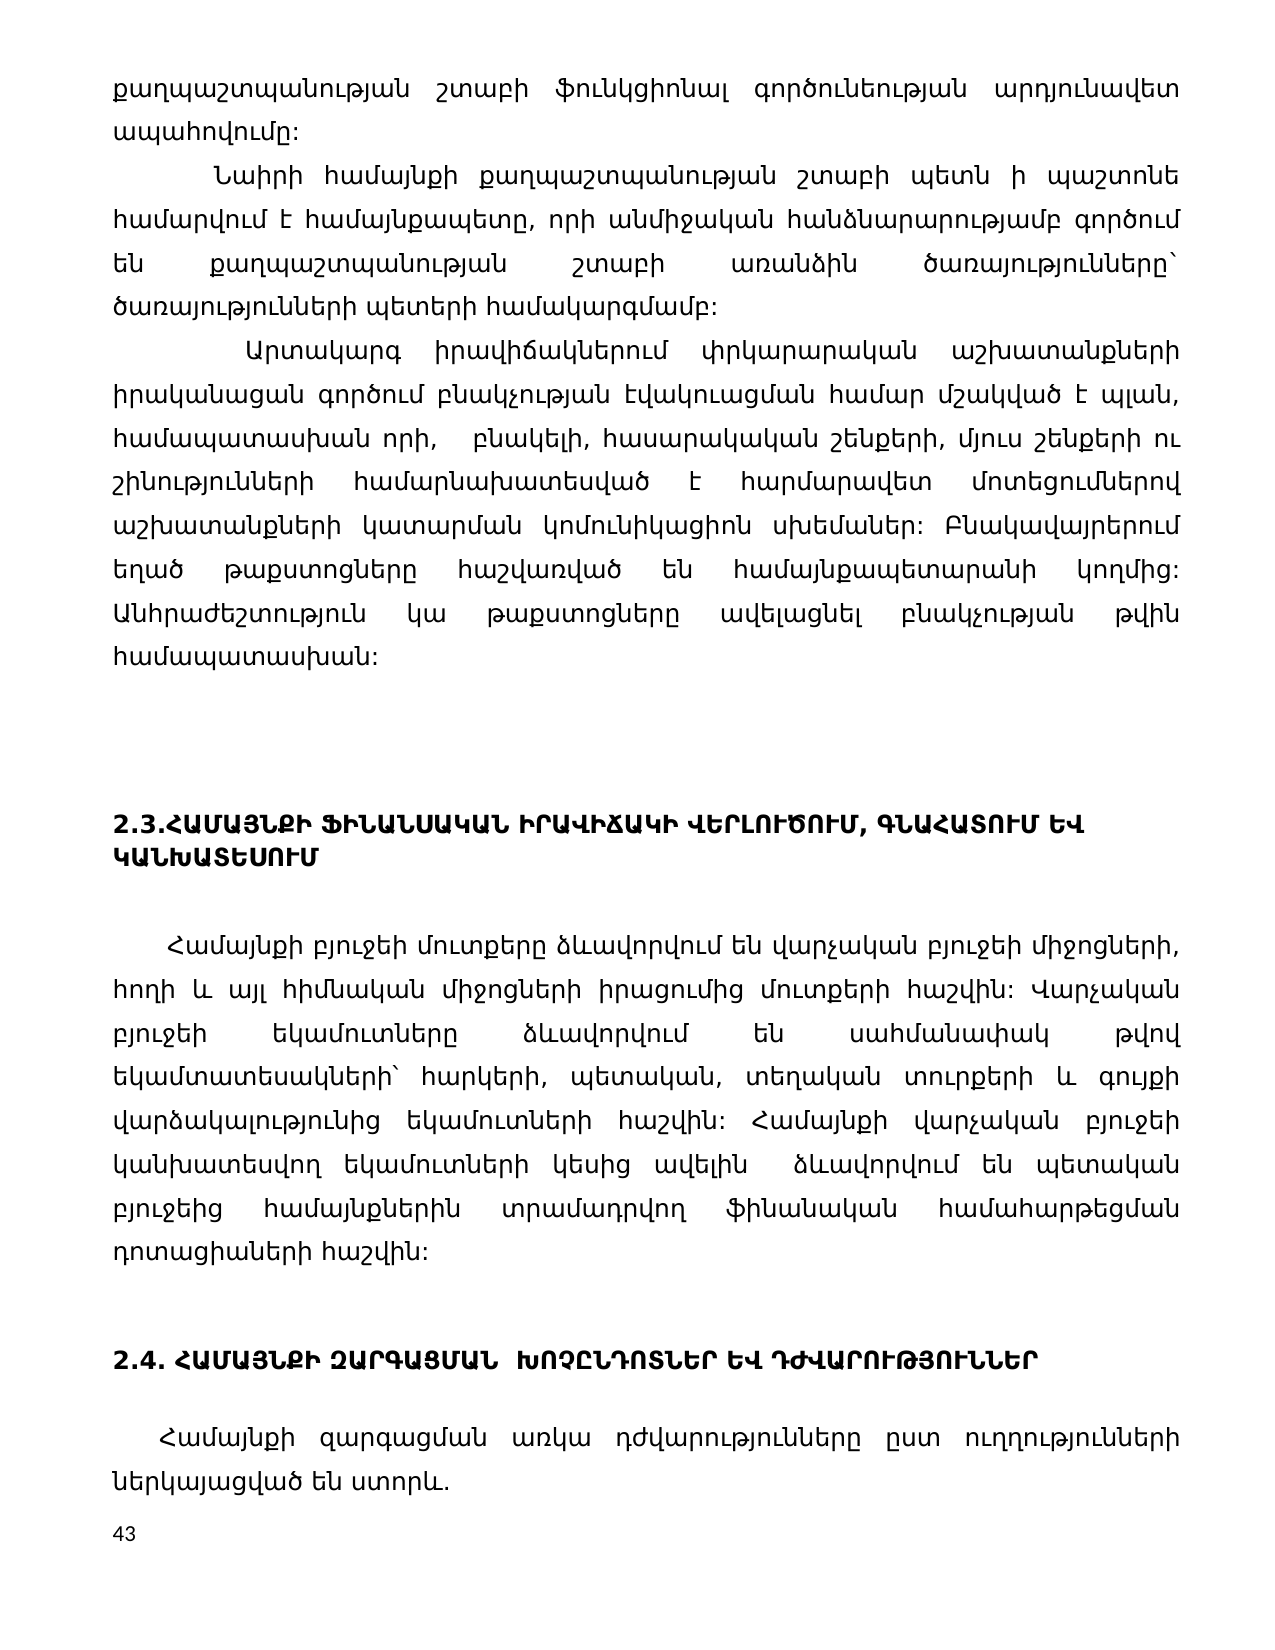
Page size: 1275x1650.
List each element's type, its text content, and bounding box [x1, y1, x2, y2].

subtitle 2.3.ՀԱՄԱՅՆՔԻ ՖԻՆԱՆՍԱԿԱՆ ԻՐԱՎԻՃԱԿԻ ՎԵՐԼՈՒԾՈՒՄ, ԳՆԱՀԱՏՈՒՄ ԵՎ ԿԱՆԽԱՏԵՍՈՒՄ [112, 810, 1181, 873]
text Համայնքի բյուջեի մուտքերը ձևավորվում են վարչական բյուջեի միջոցների, հողի և այլ հիմնական միջոցների իրացումից մուտքերի հաշվին: Վարչական բյուջեի եկամուտները ձևավորվում են սահմանափակ թվով եկամտատեսակների՝ հարկերի, պետական, տեղական տուրքերի և գույքի վարձակալությունից եկամուտների հաշվին: Համայնքի վարչական բյուջեի կանխատեսվող եկամուտների կեսից ավելին ձևավորվում են պետական բյուջեից համայնքներին տրամադրվող ֆինանական համահարթեցման դոտացիաների հաշվին: [112, 931, 1181, 1267]
text Արտակարգ իրավիճակներում փրկարարական աշխատանքների իրականացան գործում բնակչության էվակուացման համար մշակված է պլան, համապատասխան որի, բնակելի, հասարակական շենքերի, մյուս շենքերի ու շինությունների համարնախատեսված է հարմարավետ մոտեցումներով աշխատանքների կատարման կոմունիկացիոն սխեմաներ: Բնակավայրերում եղած թաքստոցները հաշվառված են համայնքապետարանի կողմից: Անհրաժեշտություն կա թաքստոցները ավելացնել բնակչության թվին համապատասխան: [112, 336, 1181, 672]
text Նաիրի համայնքի քաղպաշտպանության շտաբի պետն ի պաշտոնե համարվում է համայնքապետը, որի անմիջական հանձնարարությամբ գործում են քաղպաշտպանության շտաբի առանձին ծառայությունները` ծառայությունների պետերի համակարգմամբ: [112, 161, 1181, 322]
subtitle 2.4. ՀԱՄԱՅՆՔԻ ԶԱՐԳԱՑՄԱՆ ԽՈՉԸՆԴՈՏՆԵՐ ԵՎ ԴԺՎԱՐՈՒԹՅՈՒՆՆԵՐ [112, 1346, 1181, 1375]
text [112, 74, 1181, 147]
text Համայնքի զարգացման առկա դժվարությունները ըստ ուղղությունների ներկայացված են ստորև. [112, 1423, 1181, 1496]
